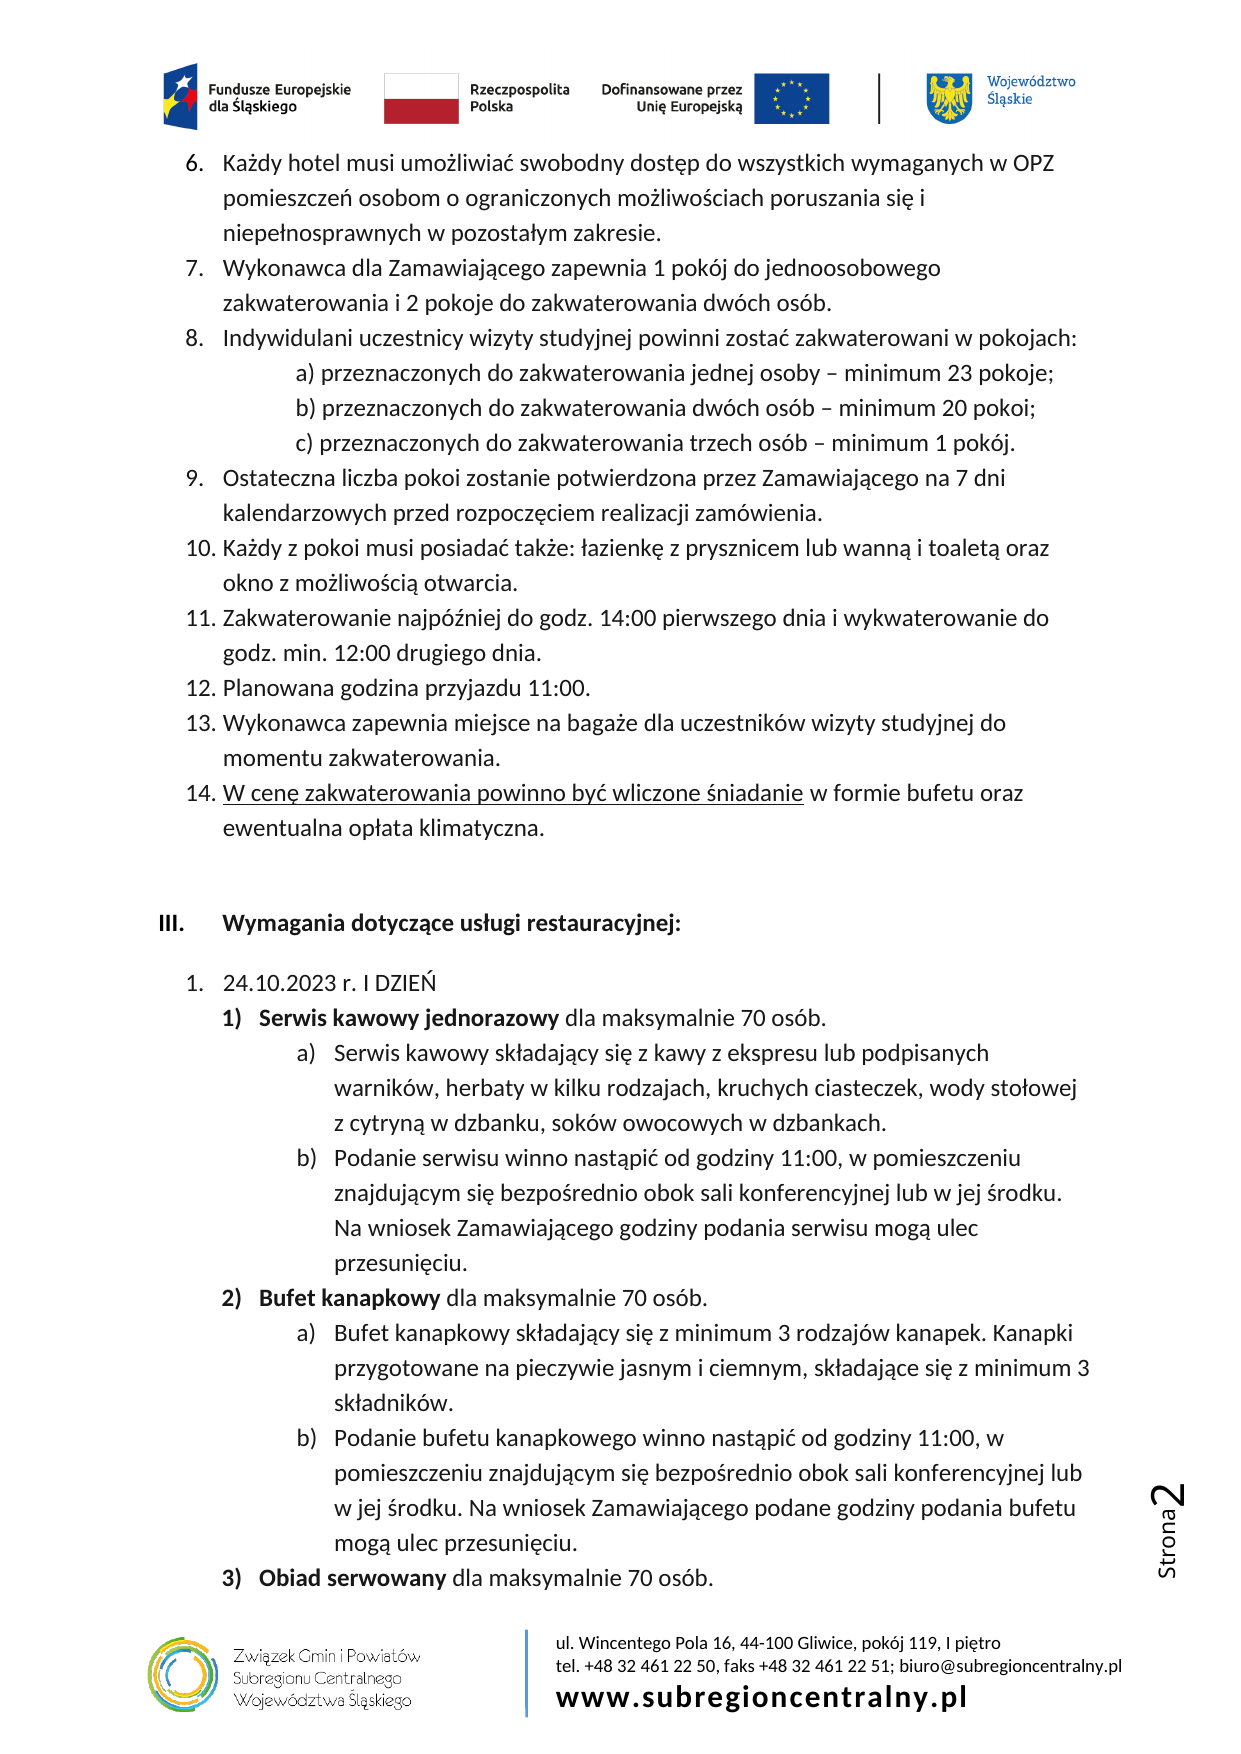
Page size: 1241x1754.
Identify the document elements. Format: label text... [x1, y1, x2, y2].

picture [147, 47, 1088, 144]
picture [147, 1637, 420, 1712]
list Zakwaterowanie najpóźniej do godz. 14:00 pierwszego dnia i wykwaterowanie do godz. min. 12:00 drugiego dnia. [185, 603, 1093, 668]
list 24.10.2023 r. I DZIEŃ [185, 968, 1093, 998]
list przeznaczonych do zakwaterowania dwóch osób – minimum 20 pokoi; [259, 393, 1093, 423]
list Indywidulani uczestnicy wizyty studyjnej powinni zostać zakwaterowani w pokojach: [185, 323, 1093, 353]
list przeznaczonych do zakwaterowania trzech osób – minimum 1 pokój. [259, 428, 1093, 458]
list Ostateczna liczba pokoi zostanie potwierdzona przez Zamawiającego na 7 dni kalendarzowych przed rozpoczęciem realizacji zamówienia. [185, 463, 1093, 528]
list Wykonawca dla Zamawiającego zapewnia 1 pokój do jednoosobowego zakwaterowania i 2 pokoje do zakwaterowania dwóch osób. [185, 253, 1093, 318]
list przeznaczonych do zakwaterowania jednej osoby – minimum 23 pokoje; [259, 358, 1093, 388]
list W cenę zakwaterowania powinno być wliczone śniadanie w formie bufetu oraz ewentualna opłata klimatyczna. [185, 778, 1093, 843]
list Planowana godzina przyjazdu 11:00. [185, 673, 1093, 703]
list Wymagania dotyczące usługi restauracyjnej: [185, 908, 1093, 938]
list Podanie bufetu kanapkowego winno nastąpić od godziny 11:00, w pomieszczeniu znajdującym się bezpośrednio obok sali konferencyjnej lub w jej środku. Na wniosek Zamawiającego podane godziny podania bufetu mogą ulec przesunięciu. [296, 1423, 1093, 1558]
list Wykonawca zapewnia miejsce na bagaże dla uczestników wizyty studyjnej do momentu zakwaterowania. [185, 708, 1093, 773]
list Bufet kanapkowy składający się z minimum 3 rodzajów kanapek. Kanapki przygotowane na pieczywie jasnym i ciemnym, składające się z minimum 3 składników. [296, 1318, 1093, 1418]
list Obiad serwowany dla maksymalnie 70 osób. [221, 1563, 1093, 1593]
list Serwis kawowy jednorazowy dla maksymalnie 70 osób. [221, 1003, 1093, 1033]
list Podanie serwisu winno nastąpić od godziny 11:00, w pomieszczeniu znajdującym się bezpośrednio obok sali konferencyjnej lub w jej środku. Na wniosek Zamawiającego godziny podania serwisu mogą ulec przesunięciu. [296, 1143, 1093, 1278]
list Bufet kanapkowy dla maksymalnie 70 osób. [221, 1283, 1093, 1313]
list Serwis kawowy składający się z kawy z ekspresu lub podpisanych warników, herbaty w kilku rodzajach, kruchych ciasteczek, wody stołowej z cytryną w dzbanku, soków owocowych w dzbankach. [296, 1038, 1093, 1138]
list Każdy hotel musi umożliwiać swobodny dostęp do wszystkich wymaganych w OPZ pomieszczeń osobom o ograniczonych możliwościach poruszania się i niepełnosprawnych w pozostałym zakresie. [185, 148, 1093, 248]
list Każdy z pokoi musi posiadać także: łazienkę z prysznicem lub wanną i toaletą oraz okno z możliwością otwarcia. [185, 533, 1093, 598]
